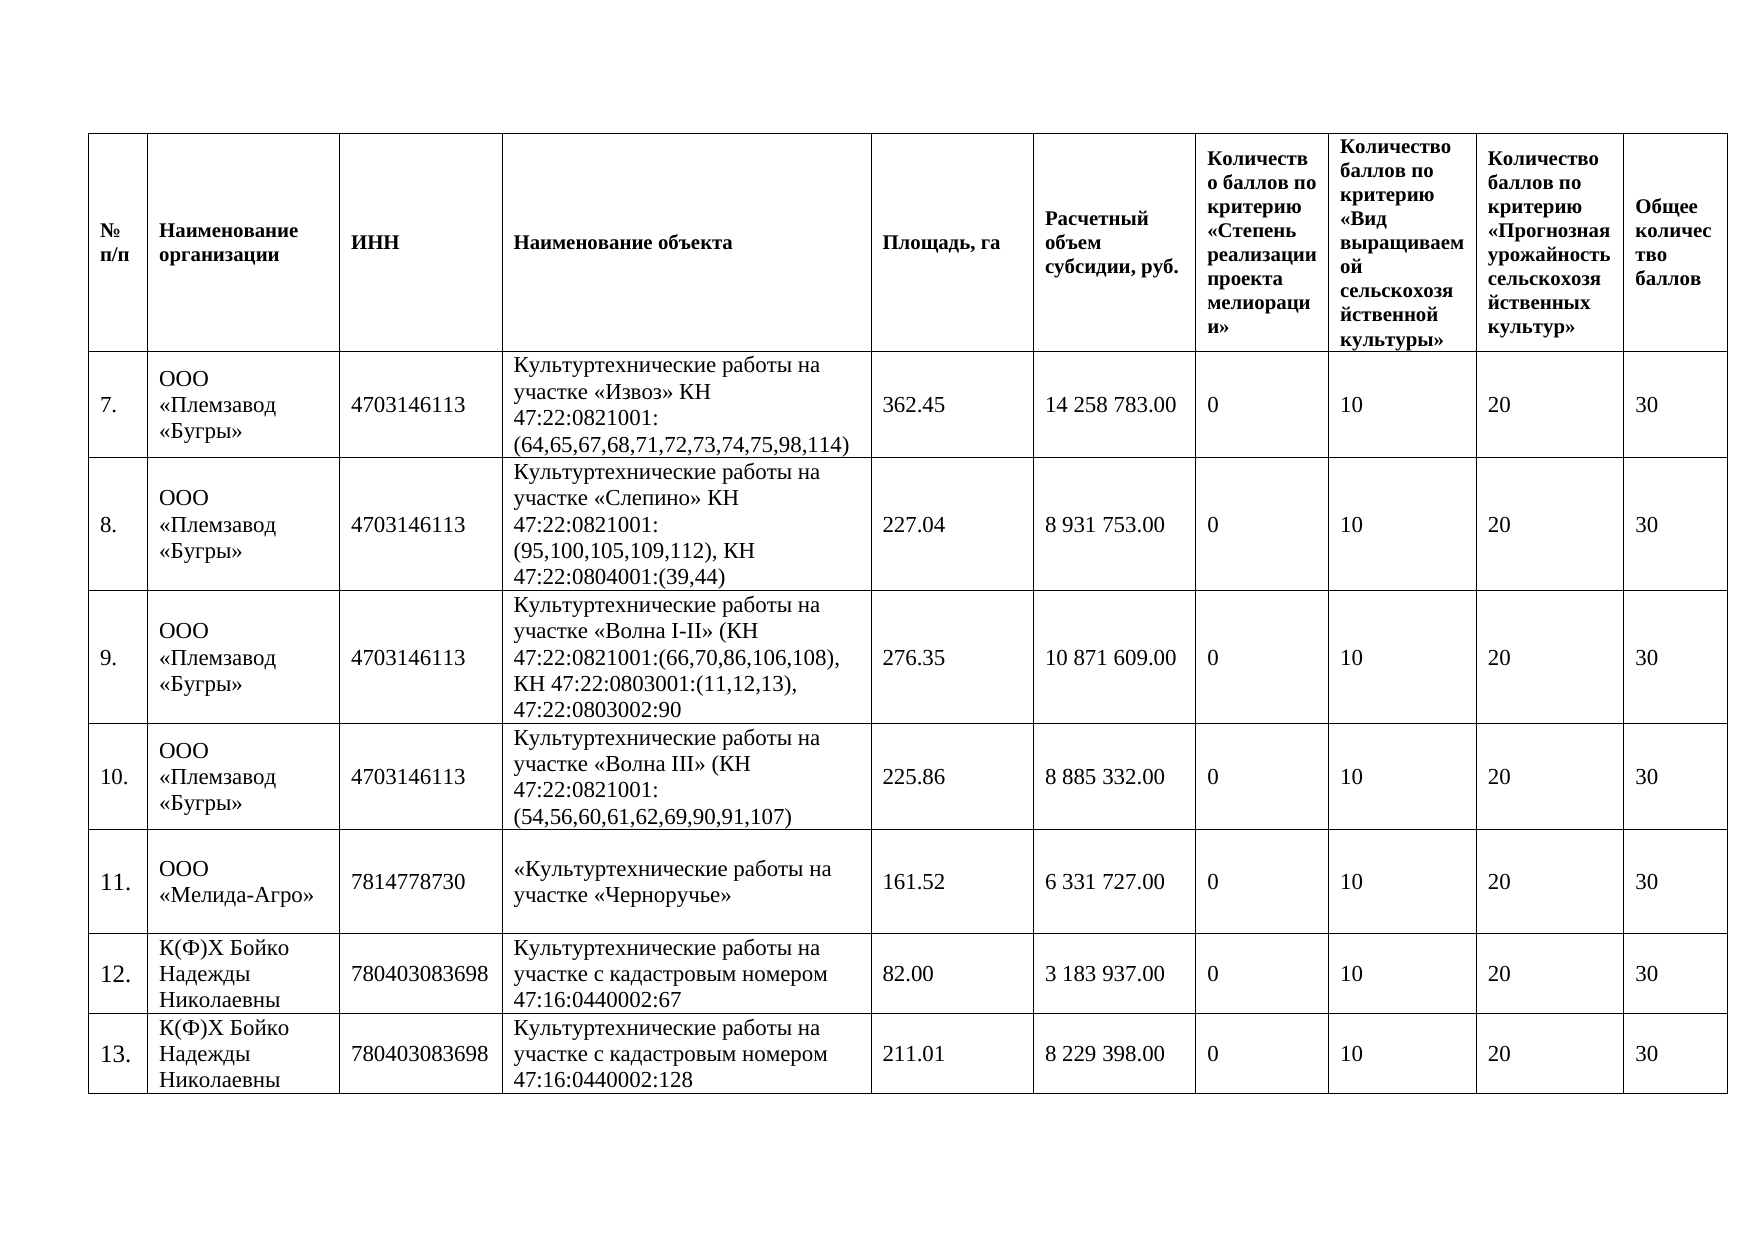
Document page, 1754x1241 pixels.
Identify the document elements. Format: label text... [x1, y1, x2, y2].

table_cell 780403083698 [340, 934, 502, 1013]
table_cell 0 [1196, 934, 1328, 1013]
table_cell 8 885 332.00 [1034, 724, 1195, 829]
table_cell ООО «Племзавод «Бугры» [148, 591, 339, 723]
table_cell 9. [89, 591, 147, 723]
table_cell 10 [1329, 724, 1476, 829]
table_cell 82.00 [872, 934, 1033, 1013]
table_cell 3 183 937.00 [1034, 934, 1195, 1013]
table_cell 20 [1477, 934, 1623, 1013]
table_cell 227.04 [872, 458, 1033, 590]
table_cell 20 [1477, 830, 1623, 932]
table_cell Культуртехнические работы на участке «Волна III» (КН 47:22:0821001:(54,56,60,61,62,69,90,91,107) [503, 724, 871, 829]
table_cell 4703146113 [340, 352, 502, 457]
table_cell 10 [1329, 458, 1476, 590]
table_cell 0 [1196, 1014, 1328, 1093]
table_cell 225.86 [872, 724, 1033, 829]
table_cell 8 229 398.00 [1034, 1014, 1195, 1093]
table_cell 11. [89, 830, 147, 932]
table_cell 30 [1624, 352, 1727, 457]
table_cell 0 [1196, 830, 1328, 932]
table_cell 20 [1477, 724, 1623, 829]
table_cell 780403083698 [340, 1014, 502, 1093]
table_cell 30 [1624, 591, 1727, 723]
table_cell К(Ф)Х Бойко Надежды Николаевны [148, 934, 339, 1013]
table_cell Культуртехнические работы на участке «Слепино» КН 47:22:0821001:(95,100,105,109,112), КН 47:22:0804001:(39,44) [503, 458, 871, 590]
table_cell 4703146113 [340, 724, 502, 829]
table_cell ООО «Мелида-Агро» [148, 830, 339, 932]
table_cell 10 871 609.00 [1034, 591, 1195, 723]
table_cell «Культуртехнические работы на участке «Черноручье» [503, 830, 871, 932]
table_header Наименование организации [148, 134, 339, 351]
table_cell 30 [1624, 934, 1727, 1013]
table_cell 4703146113 [340, 591, 502, 723]
table_cell 362.45 [872, 352, 1033, 457]
table_cell 7. [89, 352, 147, 457]
table_header Общее количество баллов [1624, 134, 1727, 351]
table_header № п/п [89, 134, 147, 351]
table_cell Культуртехнические работы на участке «Извоз» КН 47:22:0821001:(64,65,67,68,71,72,73,74,75,98,114) [503, 352, 871, 457]
table_cell 161.52 [872, 830, 1033, 932]
table_cell 10 [1329, 830, 1476, 932]
table_cell 0 [1196, 458, 1328, 590]
table_cell 8 931 753.00 [1034, 458, 1195, 590]
table_cell 7814778730 [340, 830, 502, 932]
table_cell 10 [1329, 591, 1476, 723]
table_cell 20 [1477, 591, 1623, 723]
table_cell 6 331 727.00 [1034, 830, 1195, 932]
table_cell Культуртехнические работы на участке «Волна I-II» (КН 47:22:0821001:(66,70,86,106,108), КН 47:22:0803001:(11,12,13), 47:22:0803002:90 [503, 591, 871, 723]
table_cell Культуртехнические работы на участке с кадастровым номером 47:16:0440002:67 [503, 934, 871, 1013]
table_cell ООО «Племзавод «Бугры» [148, 458, 339, 590]
table_header Количество баллов по критерию «Вид выращиваемой сельскохозяйственной культуры» [1329, 134, 1476, 351]
table_header Площадь, га [872, 134, 1033, 351]
table_cell 0 [1196, 724, 1328, 829]
table_cell 10 [1329, 1014, 1476, 1093]
table_cell 8. [89, 458, 147, 590]
table_cell 30 [1624, 458, 1727, 590]
table_cell 12. [89, 934, 147, 1013]
table_cell 10 [1329, 934, 1476, 1013]
table_cell К(Ф)Х Бойко Надежды Николаевны [148, 1014, 339, 1093]
table_cell 4703146113 [340, 458, 502, 590]
table_cell 30 [1624, 724, 1727, 829]
table_cell 20 [1477, 352, 1623, 457]
table_cell 0 [1196, 591, 1328, 723]
table_header Количество баллов по критерию «Прогнозная урожайность сельскохозяйственных культур» [1477, 134, 1623, 351]
table_cell Культуртехнические работы на участке с кадастровым номером 47:16:0440002:128 [503, 1014, 871, 1093]
table_cell 0 [1196, 352, 1328, 457]
table_cell 14 258 783.00 [1034, 352, 1195, 457]
table_header Наименование объекта [503, 134, 871, 351]
table_cell 10 [1329, 352, 1476, 457]
table_cell 13. [89, 1014, 147, 1093]
table_cell 10. [89, 724, 147, 829]
table_cell 20 [1477, 1014, 1623, 1093]
table_cell ООО «Племзавод «Бугры» [148, 724, 339, 829]
table_cell 30 [1624, 830, 1727, 932]
table_cell ООО «Племзавод «Бугры» [148, 352, 339, 457]
table_header Расчетный объем субсидии, руб. [1034, 134, 1195, 351]
table_cell 211.01 [872, 1014, 1033, 1093]
table_header Количество баллов по критерию «Степень реализации проекта мелиорации» [1196, 134, 1328, 351]
table_cell 30 [1624, 1014, 1727, 1093]
table_cell 276.35 [872, 591, 1033, 723]
table_cell 20 [1477, 458, 1623, 590]
table_header ИНН [340, 134, 502, 351]
